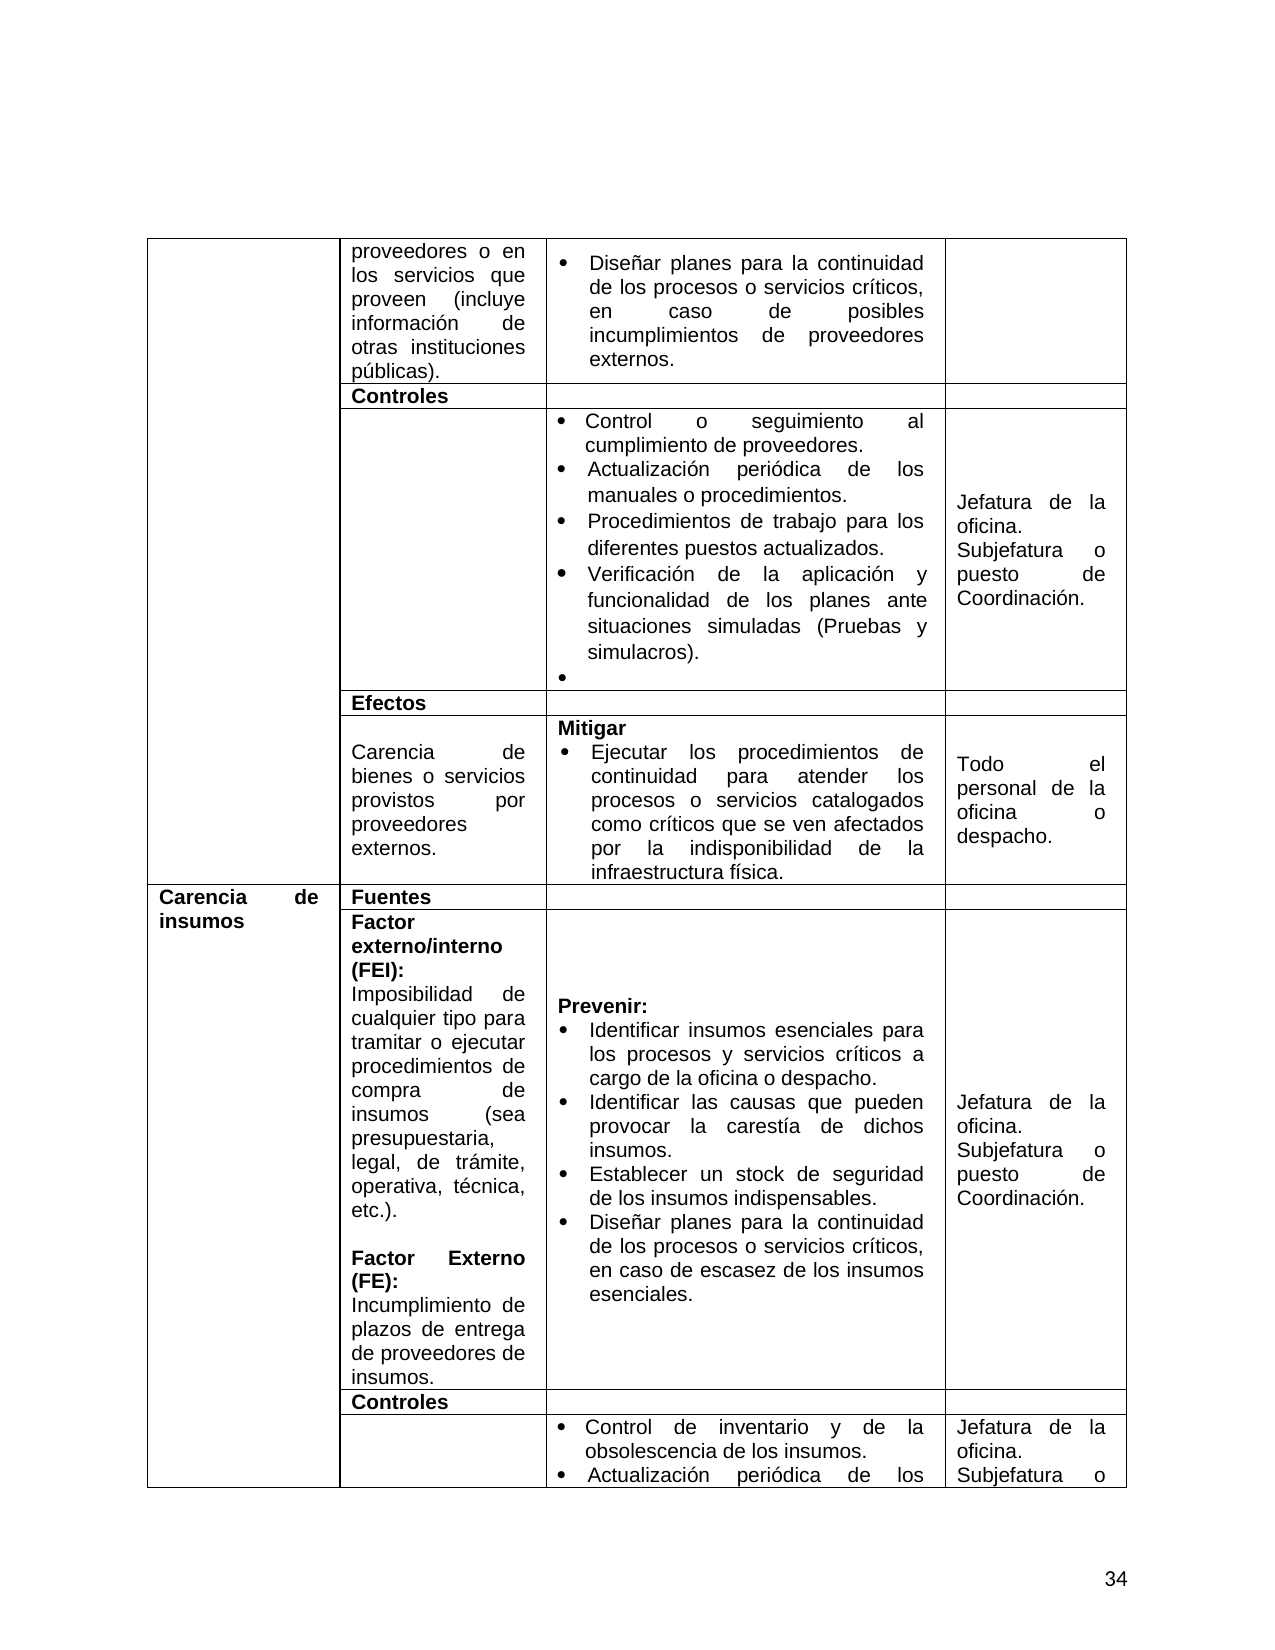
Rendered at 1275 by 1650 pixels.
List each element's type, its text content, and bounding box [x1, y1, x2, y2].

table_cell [341, 239, 546, 383]
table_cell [547, 1415, 945, 1487]
table_cell [547, 1390, 945, 1414]
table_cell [946, 1415, 1126, 1487]
table_cell Prevenir: Identificar insumos esenciales para los procesos y servicios críticos a cargo de la oficina o despacho. Identificar las causas que pueden provocar la carestía de dichos insumos. Establecer un stock de seguridad de los insumos indispensables. Diseñar planes para la continuidad de los procesos o servicios críticos, en caso de escasez de los insumos esenciales. [547, 910, 945, 1389]
table_cell Mitigar Ejecutar los procedimientos de continuidad para atender los procesos o servicios catalogados como críticos que se ven afectados por la indisponibilidad de la infraestructura física. [547, 716, 945, 884]
table_cell Controles [341, 384, 546, 408]
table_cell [547, 239, 945, 383]
table_cell Jefatura de la oficina. Subjefatura o puesto de Coordinación. [946, 910, 1126, 1389]
table_cell Todo el personal de la oficina o despacho. [946, 716, 1126, 884]
table_cell [547, 885, 945, 909]
table_cell Fuentes [341, 885, 546, 909]
table_cell Controles [341, 1390, 546, 1414]
table_cell Jefatura de la oficina. Subjefatura o puesto de Coordinación. [946, 409, 1126, 690]
table_cell [547, 691, 945, 715]
table_cell [341, 409, 546, 690]
table_cell Factor externo/interno (FEI): Imposibilidad de cualquier tipo para tramitar o ejecutar procedimientos de compra de insumos (sea presupuestaria, legal, de trámite, operativa, técnica, etc.). Factor Externo (FE): Incumplimiento de plazos de entrega de proveedores de insumos. [341, 910, 546, 1389]
table_cell [946, 691, 1126, 715]
table_cell [547, 384, 945, 408]
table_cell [946, 239, 1126, 383]
table_cell [946, 1390, 1126, 1414]
table_cell Carencia de insumos [148, 885, 339, 1487]
table_cell [341, 1415, 546, 1487]
table_cell [946, 384, 1126, 408]
table_cell Control o seguimiento al cumplimiento de proveedores. Actualización periódica de los manuales o procedimientos. Procedimientos de trabajo para los diferentes puestos actualizados. Verificación de la aplicación y funcionalidad de los planes ante situaciones simuladas (Pruebas y simulacros). [547, 409, 945, 690]
table_cell Efectos [341, 691, 546, 715]
table_cell [946, 885, 1126, 909]
table_cell Carencia de bienes o servicios provistos por proveedores externos. [341, 716, 546, 884]
